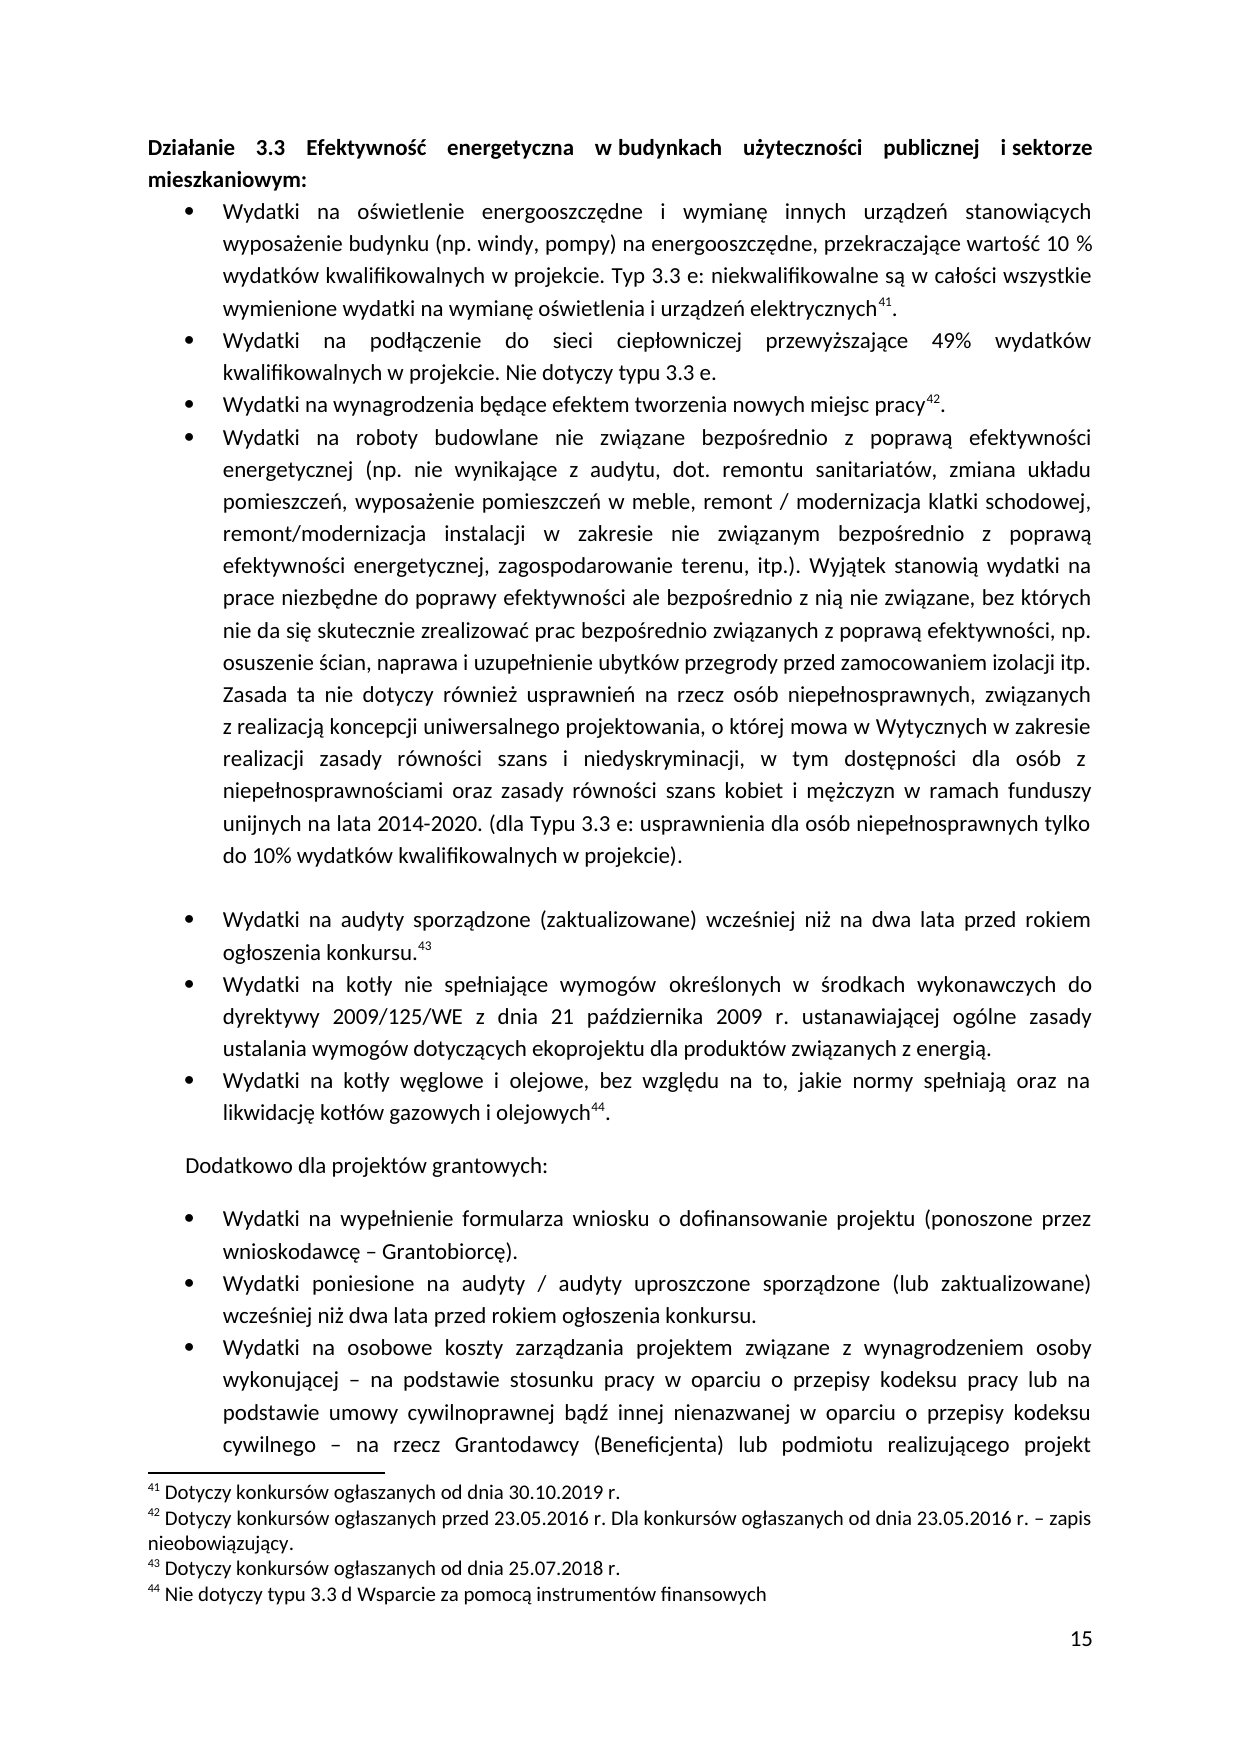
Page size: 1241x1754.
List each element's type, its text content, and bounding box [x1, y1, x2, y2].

list Wydatki na podłączenie do sieci ciepłowniczej przewyższające 49% wydatków kwalifikowalnych w projekcie. Nie dotyczy typu 3.3 e. [185, 326, 1093, 386]
text Dodatkowo dla projektów grantowych: [185, 1152, 1093, 1179]
list Wydatki na kotły nie spełniające wymogów określonych w środkach wykonawczych do dyrektywy 2009/125/WE z dnia 21 października 2009 r. ustanawiającej ogólne zasady ustalania wymogów dotyczących ekoprojektu dla produktów związanych z energią. [185, 970, 1093, 1062]
list Wydatki na audyty sporządzone (zaktualizowane) wcześniej niż na dwa lata przed rokiem ogłoszenia konkursu. [185, 905, 1093, 966]
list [185, 1333, 1093, 1458]
list Wydatki na oświetlenie energooszczędne i wymianę innych urządzeń stanowiących wyposażenie budynku (np. windy, pompy) na energooszczędne, przekraczające wartość 10 % wydatków kwalifikowalnych w projekcie. Typ 3.3 e: niekwalifikowalne są w całości wszystkie wymienione wydatki na wymianę oświetlenia i urządzeń elektrycznych. [185, 197, 1093, 322]
list Wydatki na kotły węglowe i olejowe, bez względu na to, jakie normy spełniają oraz na likwidację kotłów gazowych i olejowych. [185, 1066, 1093, 1127]
list Wydatki na roboty budowlane nie związane bezpośrednio z poprawą efektywności energetycznej (np. nie wynikające z audytu, dot. remontu sanitariatów, zmiana układu pomieszczeń, wyposażenie pomieszczeń w meble, remont / modernizacja klatki schodowej, remont/modernizacja instalacji w zakresie nie związanym bezpośrednio z poprawą efektywności energetycznej, zagospodarowanie terenu, itp.). Wyjątek stanowią wydatki na prace niezbędne do poprawy efektywności ale bezpośrednio z nią nie związane, bez których nie da się skutecznie zrealizować prac bezpośrednio związanych z poprawą efektywności, np. osuszenie ścian, naprawa i uzupełnienie ubytków przegrody przed zamocowaniem izolacji itp. Zasada ta nie dotyczy również usprawnień na rzecz osób niepełnosprawnych, związanych z realizacją koncepcji uniwersalnego projektowania, o której mowa w Wytycznych w zakresie realizacji zasady równości szans i niedyskryminacji, w tym dostępności dla osób z niepełnosprawnościami oraz zasady równości szans kobiet i mężczyzn w ramach funduszy unijnych na lata 2014-2020. (dla Typu 3.3 e: usprawnienia dla osób niepełnosprawnych tylko do 10% wydatków kwalifikowalnych w projekcie). [185, 423, 1093, 869]
list Wydatki na wypełnienie formularza wniosku o dofinansowanie projektu (ponoszone przez wnioskodawcę – Grantobiorcę). [185, 1204, 1093, 1265]
list Wydatki poniesione na audyty / audyty uproszczone sporządzone (lub zaktualizowane) wcześniej niż dwa lata przed rokiem ogłoszenia konkursu. [185, 1269, 1093, 1329]
text Działanie 3.3 Efektywność energetyczna w budynkach użyteczności publicznej i sektorze mieszkaniowym: [148, 133, 1093, 193]
list Wydatki na wynagrodzenia będące efektem tworzenia nowych miejsc pracy. [185, 390, 1093, 418]
